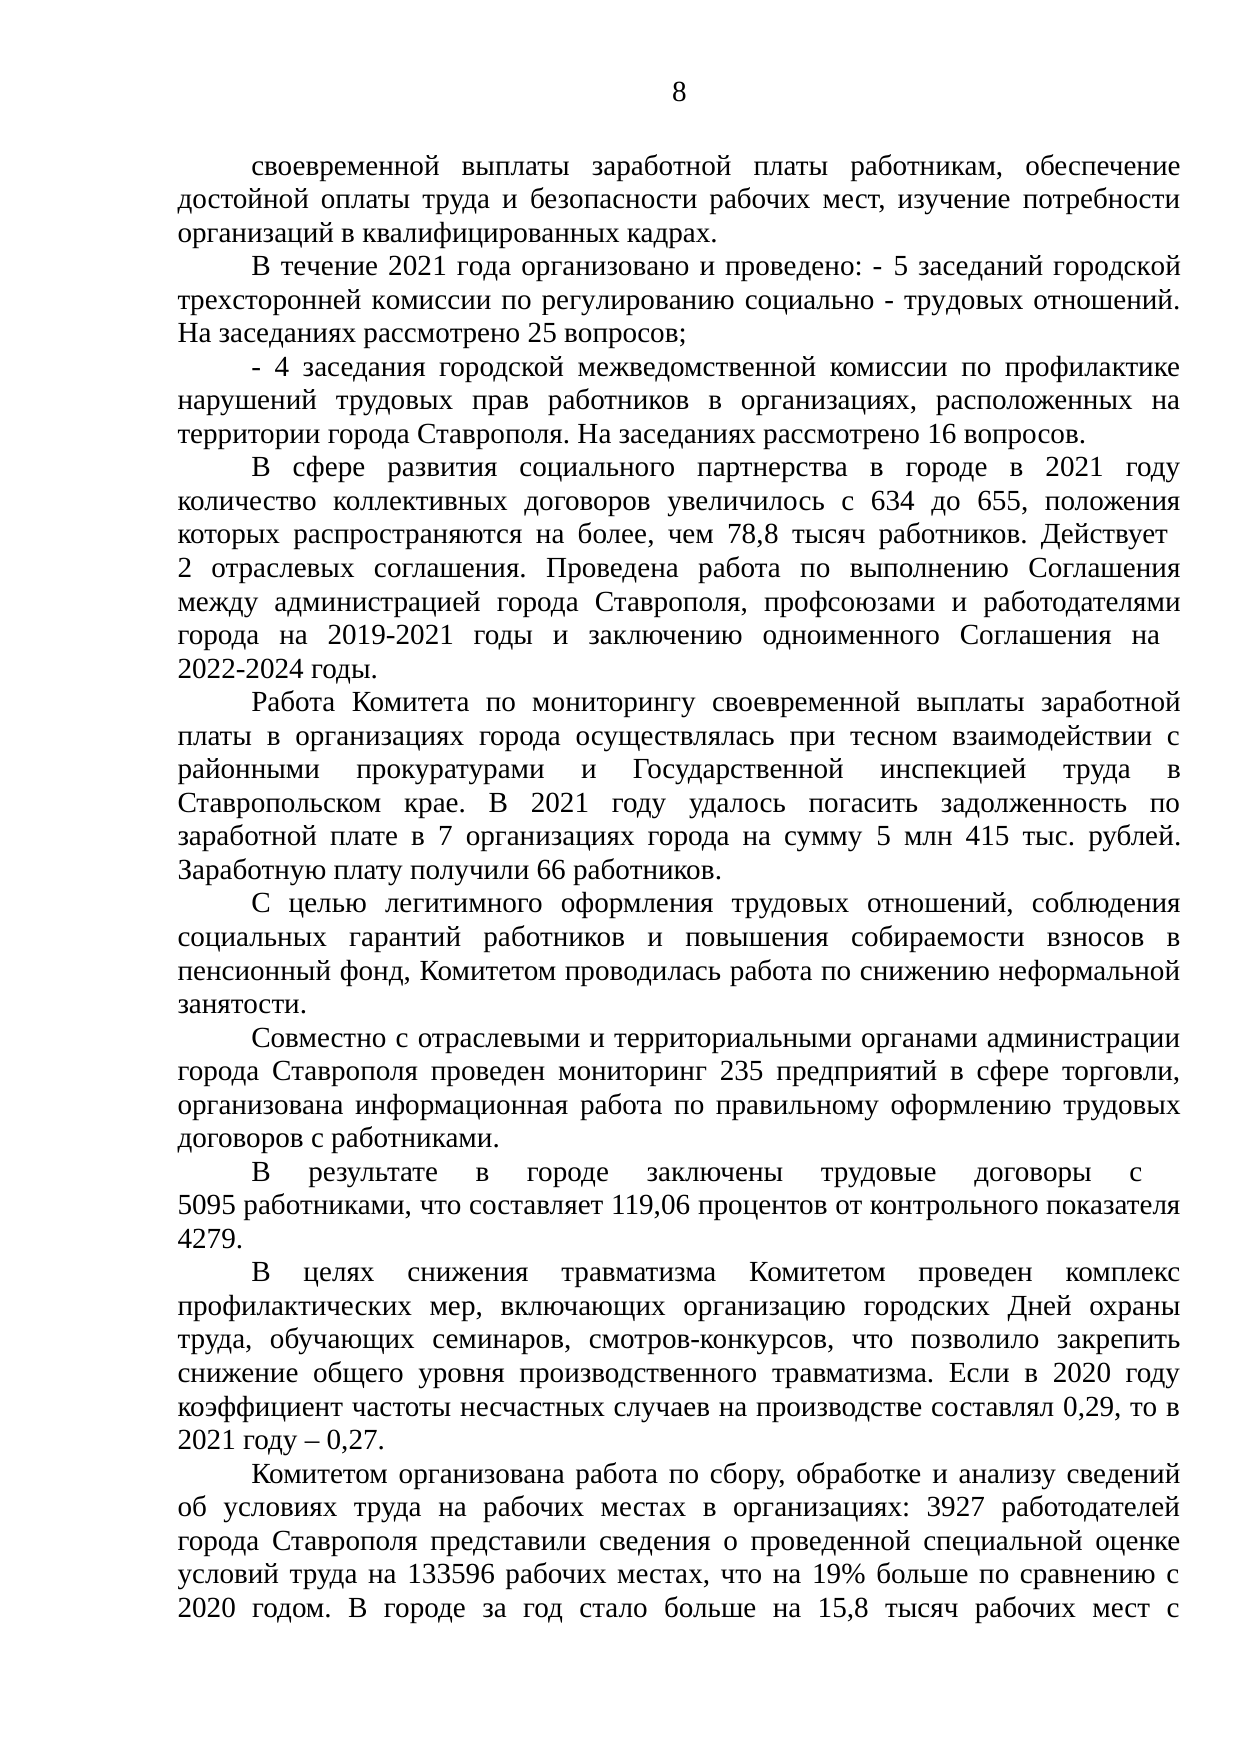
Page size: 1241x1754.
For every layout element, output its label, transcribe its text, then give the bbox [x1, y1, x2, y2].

text Работа Комитета по мониторингу своевременной выплаты заработной платы в организациях города осуществлялась при тесном взаимодействии с районными прокуратурами и Государственной инспекцией труда в Ставропольском крае. В 2021 году удалось погасить задолженность по заработной плате в 7 организациях города на сумму 5 млн 415 тыс. рублей. Заработную плату получили 66 работников. [177, 684, 1181, 886]
text В целях снижения травматизма Комитетом проведен комплекс профилактических мер, включающих организацию городских Дней охраны труда, обучающих семинаров, смотров-конкурсов, что позволило закрепить снижение общего уровня производственного травматизма. Если в 2020 году коэффициент частоты несчастных случаев на производстве составлял 0,29, то в 2021 году – 0,27. [177, 1254, 1181, 1456]
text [177, 1456, 1181, 1623]
text - 4 заседания городской межведомственной комиссии по профилактике нарушений трудовых прав работников в организациях, расположенных на территории города Ставрополя. На заседаниях рассмотрено 16 вопросов. [177, 349, 1181, 449]
text В сфере развития социального партнерства в городе в 2021 году количество коллективных договоров увеличилось с 634 до 655, положения которых распространяются на более, чем 78,8 тысяч работников. Действует 2 отраслевых соглашения. Проведена работа по выполнению Соглашения между администрацией города Ставрополя, профсоюзами и работодателями города на 2019-2021 годы и заключению одноименного Соглашения на 2022-2024 годы. [177, 449, 1181, 684]
text своевременной выплаты заработной платы работникам, обеспечение достойной оплаты труда и безопасности рабочих мест, изучение потребности организаций в квалифицированных кадрах. [177, 148, 1181, 248]
text Совместно с отраслевыми и территориальными органами администрации города Ставрополя проведен мониторинг 235 предприятий в сфере торговли, организована информационная работа по правильному оформлению трудовых договоров с работниками. [177, 1020, 1181, 1154]
text В течение 2021 года организовано и проведено: - 5 заседаний городской трехсторонней комиссии по регулированию социально - трудовых отношений. На заседаниях рассмотрено 25 вопросов; [177, 248, 1181, 349]
text С целью легитимного оформления трудовых отношений, соблюдения социальных гарантий работников и повышения собираемости взносов в пенсионный фонд, Комитетом проводилась работа по снижению неформальной занятости. [177, 886, 1181, 1020]
text В результате в городе заключены трудовые договоры с 5095 работниками, что составляет 119,06 процентов от контрольного показателя 4279. [177, 1154, 1181, 1254]
